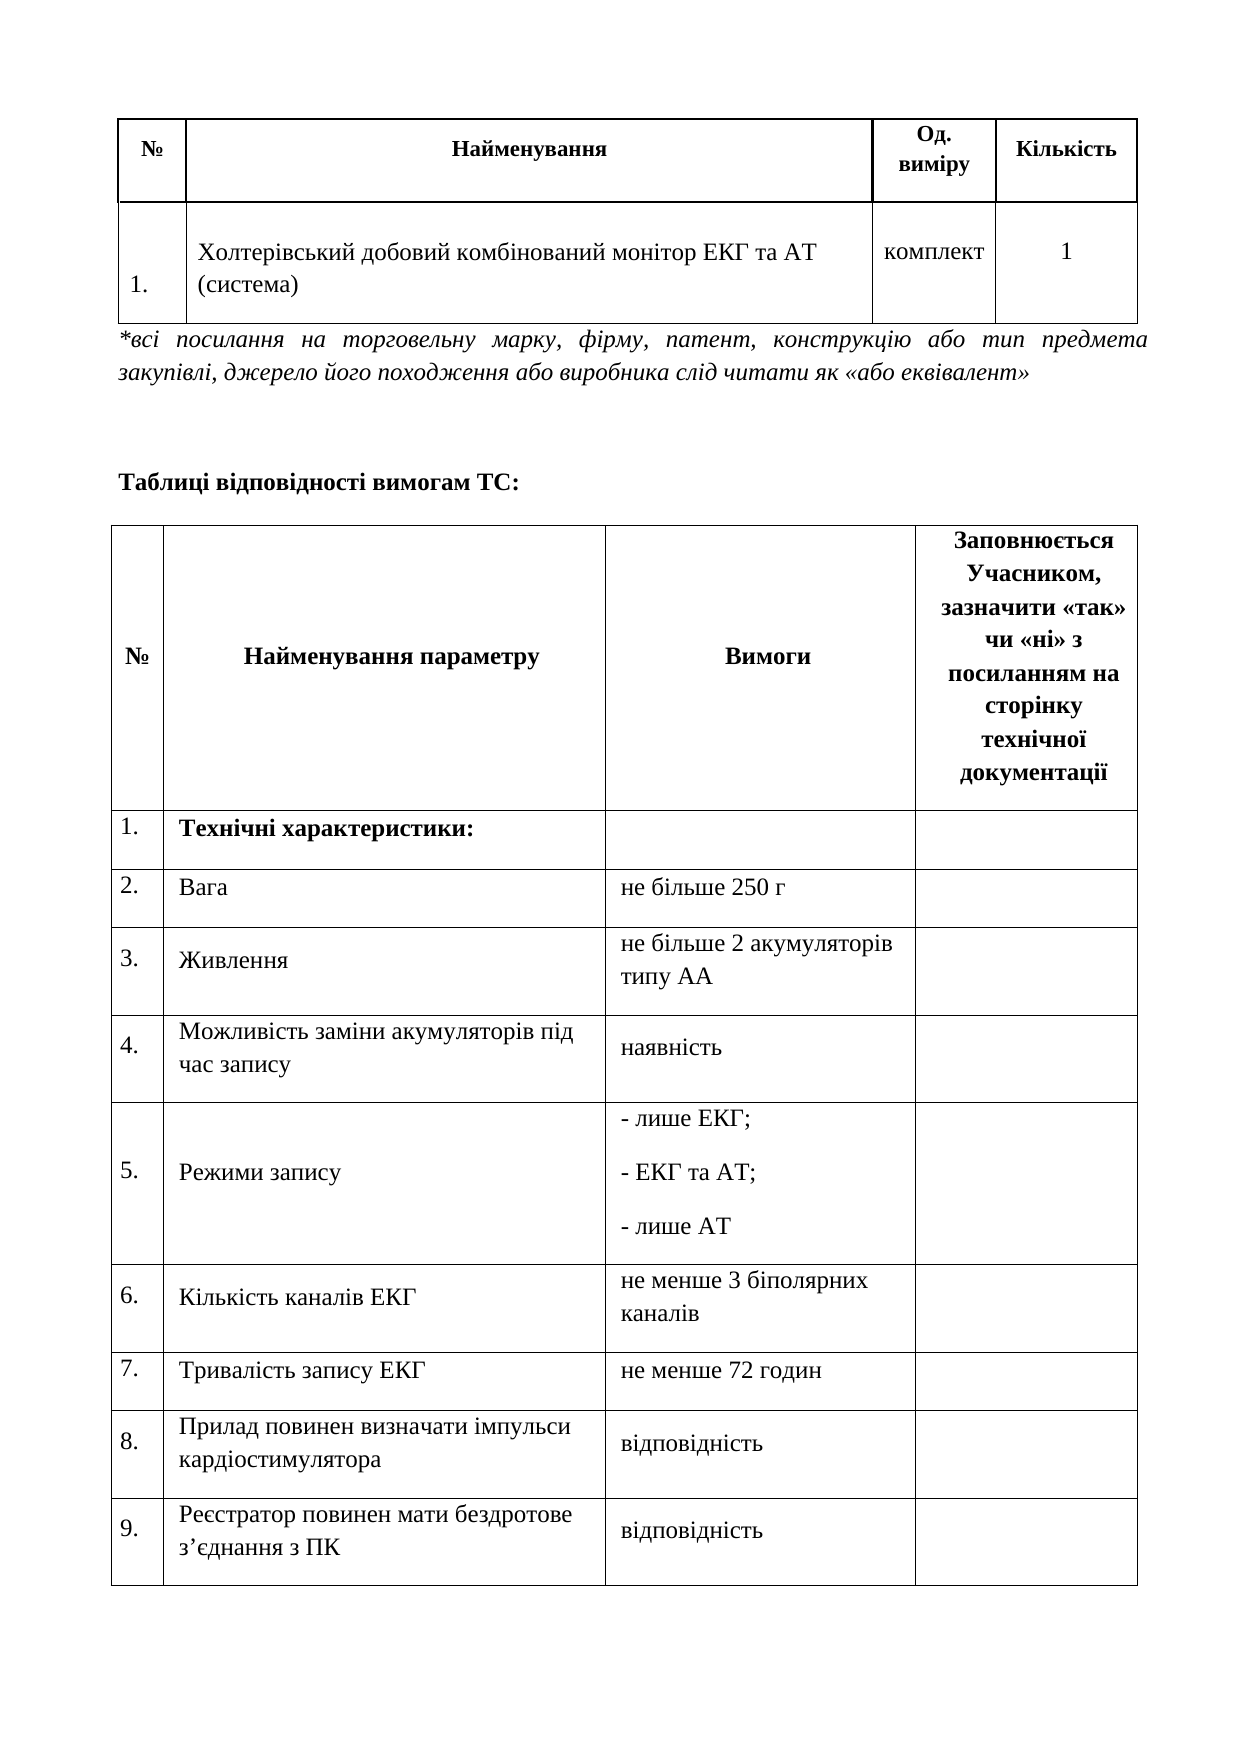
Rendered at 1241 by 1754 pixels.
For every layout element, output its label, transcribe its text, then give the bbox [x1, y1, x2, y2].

table_cell - лише ЕКГ; - ЕКГ та АТ; - лише АТ [606, 1103, 915, 1264]
table_header Од. виміру [874, 120, 995, 201]
table_cell 1 [996, 203, 1137, 323]
table_cell [112, 1265, 163, 1352]
table_cell не більше 2 акумуляторів типу АА [606, 928, 915, 1015]
table_cell [112, 1499, 163, 1585]
table_cell [112, 1353, 163, 1410]
table_cell Прилад повинен визначати імпульси кардіостимулятора [164, 1411, 605, 1498]
table_cell [916, 1411, 1137, 1498]
table_cell [916, 870, 1137, 927]
table_header Найменування параметру [164, 526, 605, 810]
table_cell Живлення [164, 928, 605, 1015]
table_cell [112, 1103, 163, 1264]
table_cell Вага [164, 870, 605, 927]
table_header Заповнюється Учасником, зазначити «так» чи «ні» з посиланням на сторінку технічної документації [916, 526, 1137, 810]
table_cell [606, 811, 915, 869]
text Таблиці відповідності вимогам ТС: [118, 467, 1152, 496]
table_header Вимоги [606, 526, 915, 810]
table_cell комплект [873, 203, 995, 323]
table_cell Холтерівський добовий комбінований монітор ЕКГ та АТ (система) [187, 203, 872, 323]
table_cell не менше 72 годин [606, 1353, 915, 1410]
table_header № [112, 526, 163, 810]
table_cell Тривалість запису ЕКГ [164, 1353, 605, 1410]
table_header Найменування [187, 120, 871, 201]
table_cell наявність [606, 1016, 915, 1102]
table_cell Кількість каналів ЕКГ [164, 1265, 605, 1352]
table_cell [916, 1103, 1137, 1264]
table_cell не більше 250 г [606, 870, 915, 927]
table_cell [916, 1265, 1137, 1352]
table_cell [112, 928, 163, 1015]
table_cell відповідність [606, 1499, 915, 1585]
table_cell [916, 928, 1137, 1015]
table_cell Реєстратор повинен мати бездротове з’єднання з ПК [164, 1499, 605, 1585]
table_cell [916, 1499, 1137, 1585]
table_header № [119, 120, 185, 201]
table_cell Можливість заміни акумуляторів під час запису [164, 1016, 605, 1102]
table_cell [112, 811, 163, 869]
table_cell [112, 1411, 163, 1498]
table_cell [112, 1016, 163, 1102]
table_cell відповідність [606, 1411, 915, 1498]
text *всі посилання на торговельну марку, фірму, патент, конструкцію або тип предмета закупівлі, джерело його походження або виробника слід читати як «або еквівалент» [118, 324, 1152, 386]
table_cell [916, 1016, 1137, 1102]
table_cell 1. [119, 202, 186, 323]
table_header Кількість [997, 120, 1136, 201]
table_cell не менше 3 біполярних каналів [606, 1265, 915, 1352]
table_cell [916, 811, 1137, 869]
table_cell Технічні характеристики: [164, 811, 605, 869]
table_cell Режими запису [164, 1103, 605, 1264]
table_cell [916, 1353, 1137, 1410]
table_cell [112, 870, 163, 927]
